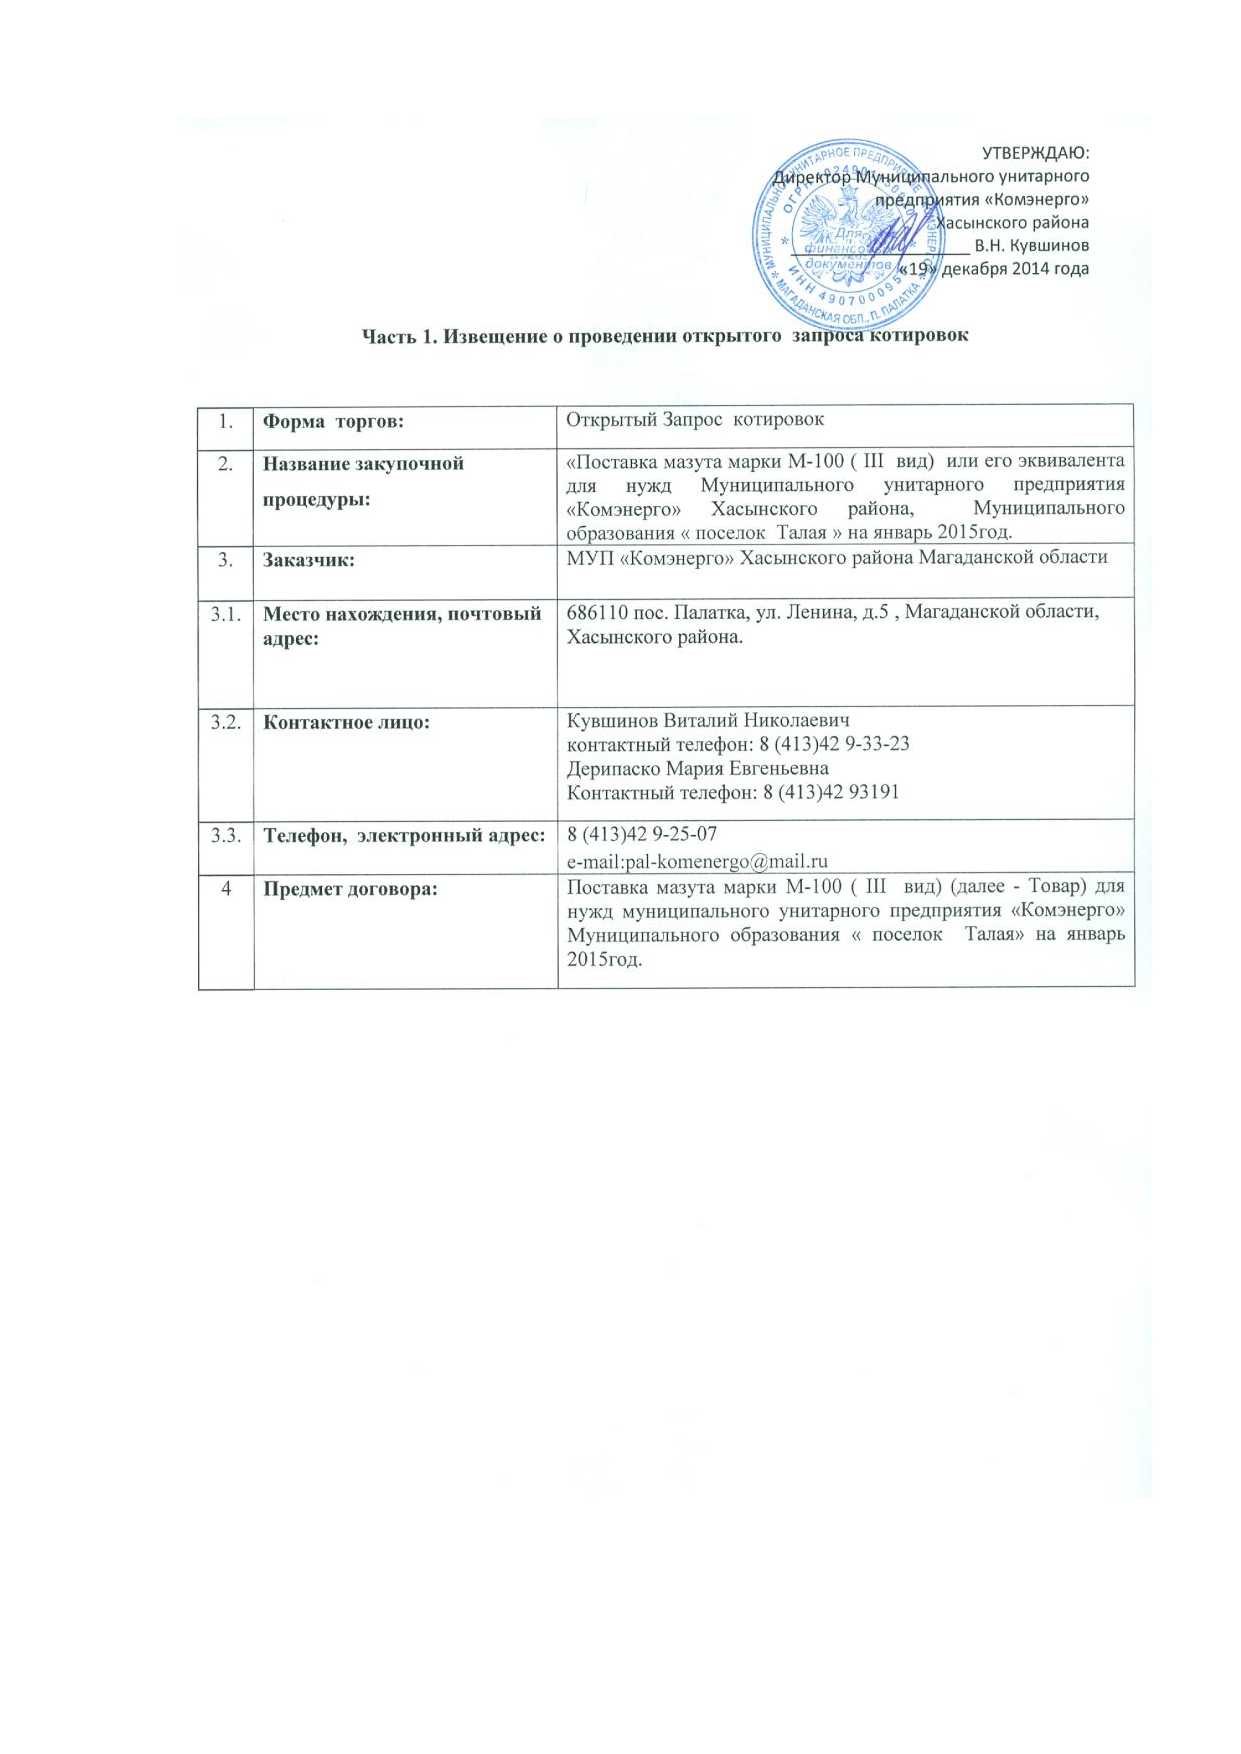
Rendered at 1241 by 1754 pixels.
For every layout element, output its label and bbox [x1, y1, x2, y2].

picture [177, 118, 1153, 1498]
